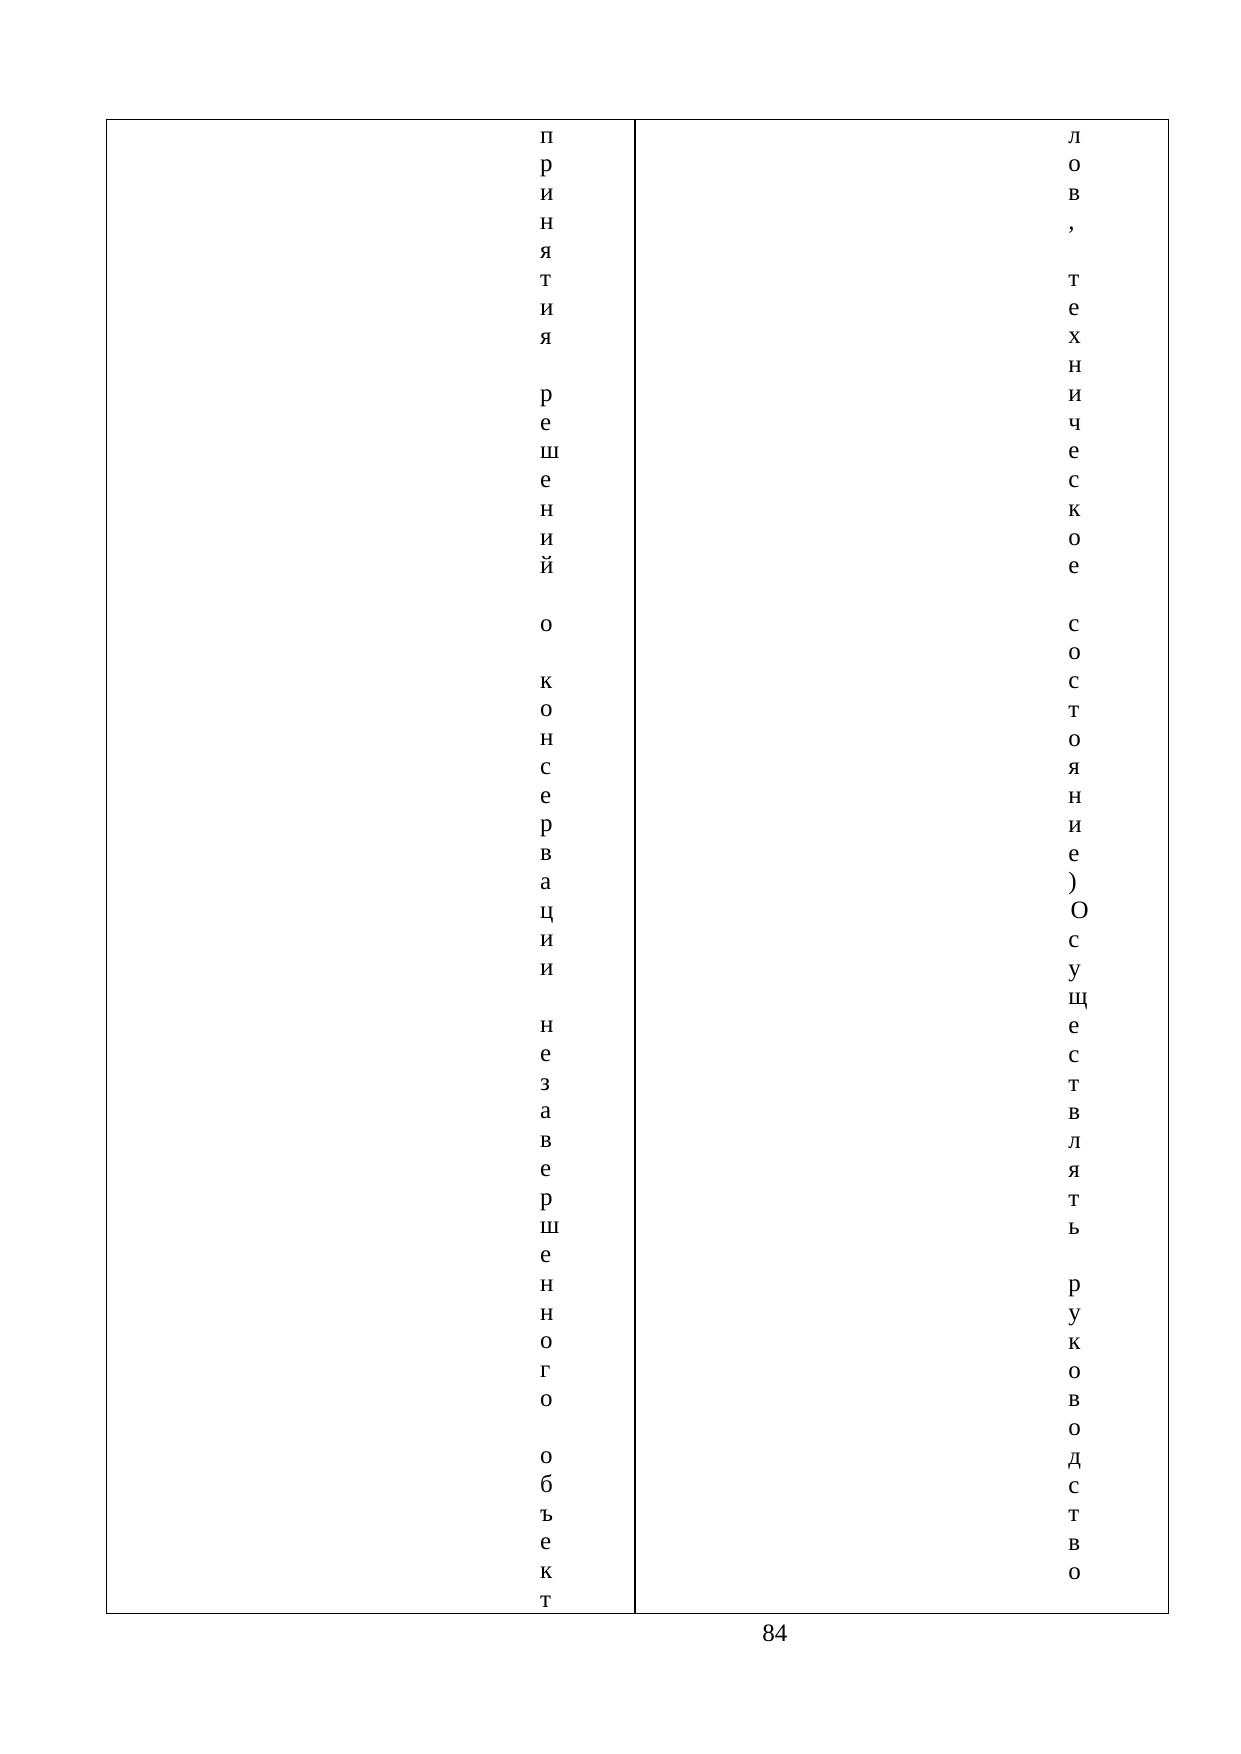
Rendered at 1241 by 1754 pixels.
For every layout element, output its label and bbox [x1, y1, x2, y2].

table_cell [107, 120, 634, 1613]
table_cell [636, 120, 1168, 1613]
